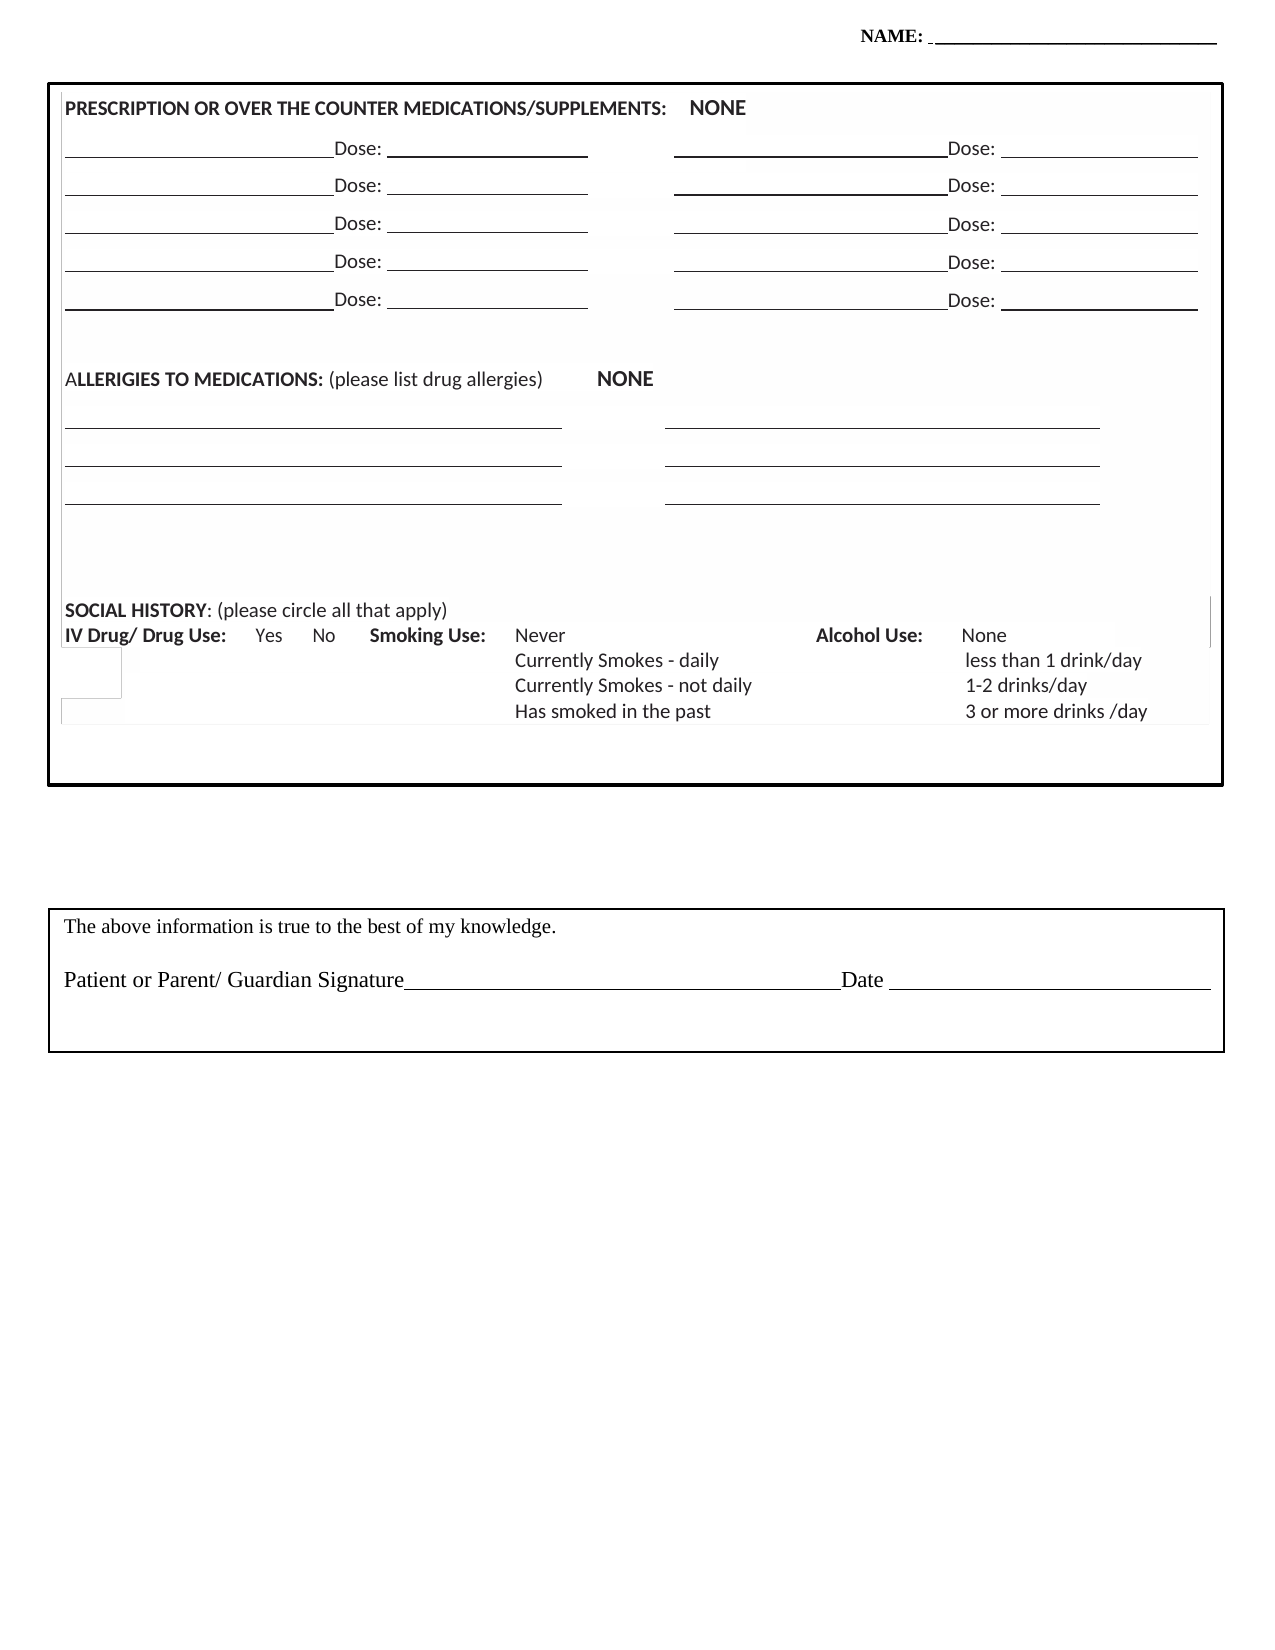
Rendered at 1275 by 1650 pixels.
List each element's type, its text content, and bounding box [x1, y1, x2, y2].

text NAME: ______________________________ [54, 24, 1237, 46]
picture [50, 917, 1223, 1044]
picture [49, 92, 1221, 776]
